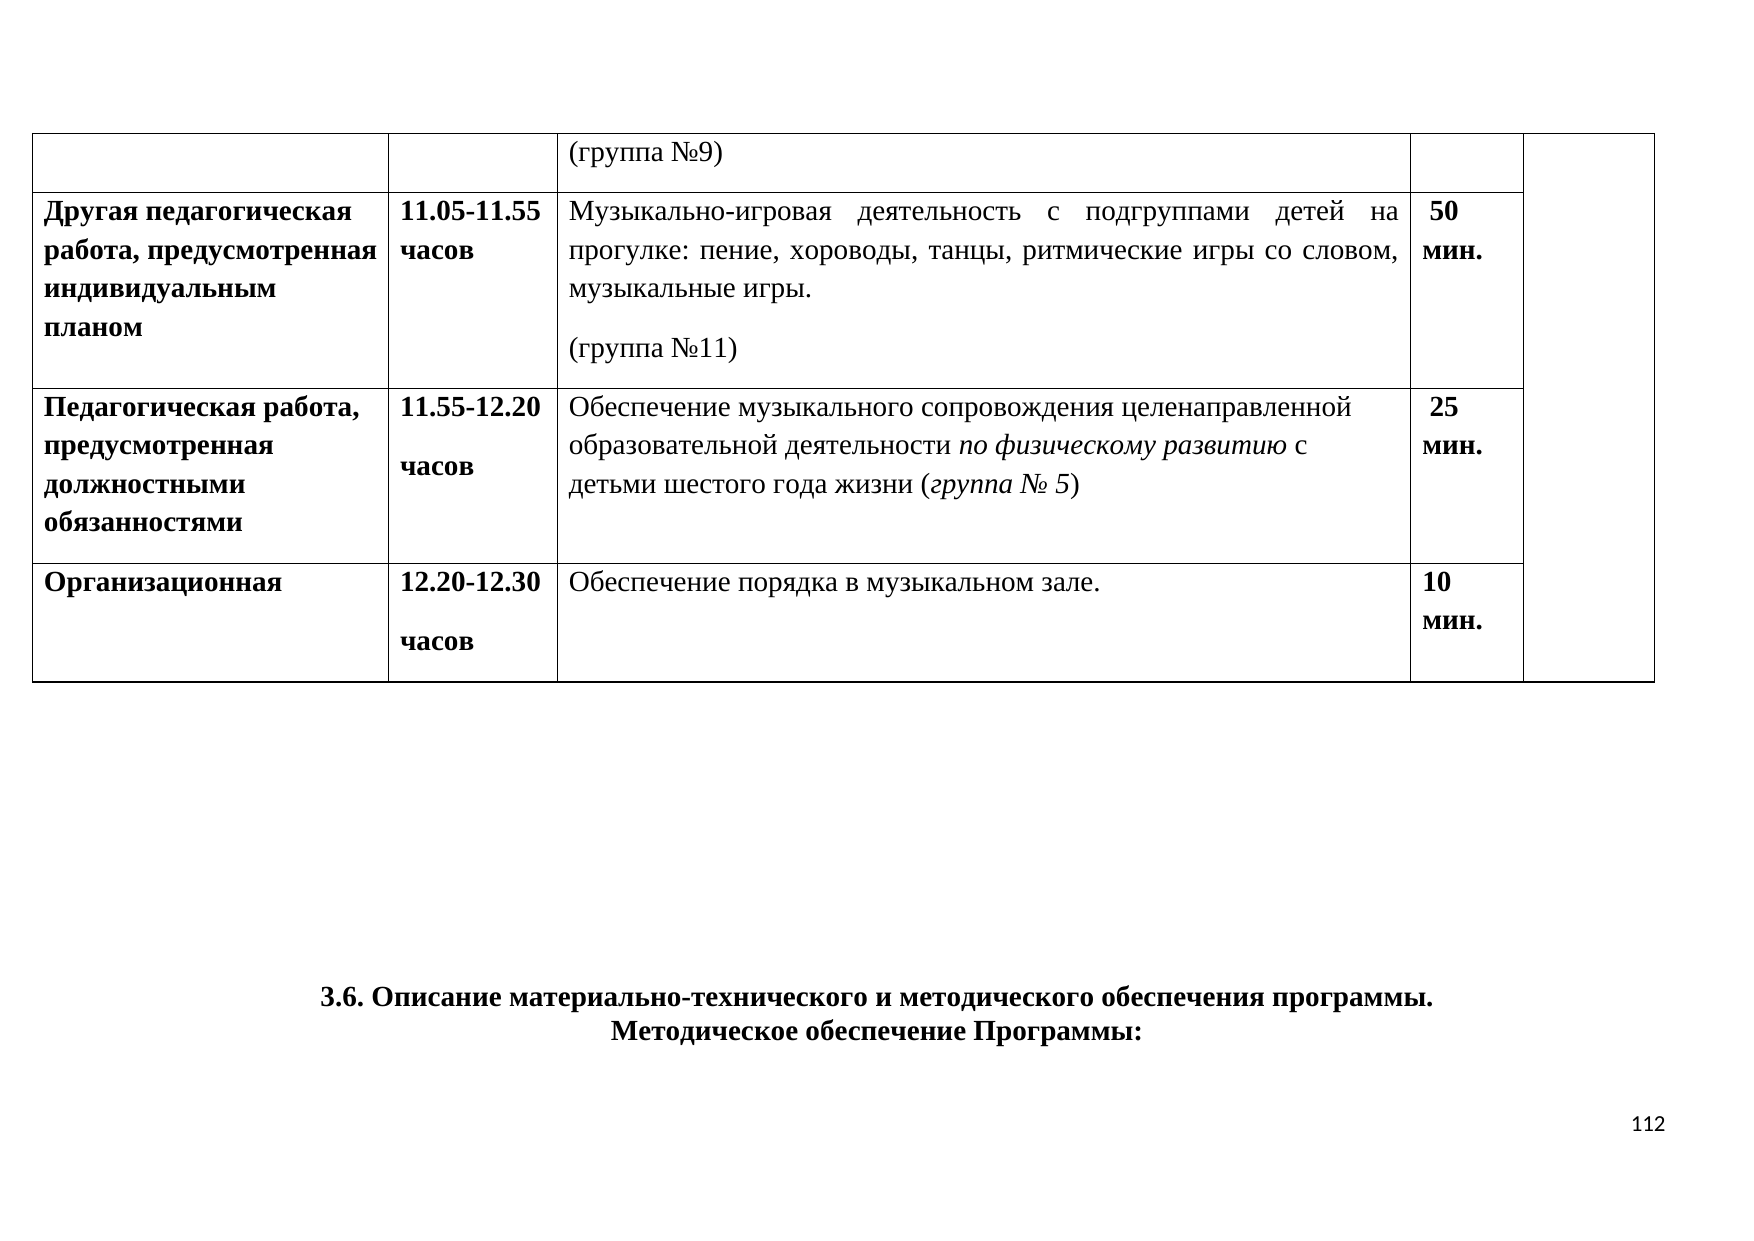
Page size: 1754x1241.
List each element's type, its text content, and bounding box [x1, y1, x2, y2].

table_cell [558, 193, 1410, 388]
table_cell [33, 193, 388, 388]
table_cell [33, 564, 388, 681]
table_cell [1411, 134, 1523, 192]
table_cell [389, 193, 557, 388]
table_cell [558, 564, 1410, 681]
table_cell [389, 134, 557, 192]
text 3.6. Описание материально-технического и методического обеспечения программы. [89, 979, 1665, 1013]
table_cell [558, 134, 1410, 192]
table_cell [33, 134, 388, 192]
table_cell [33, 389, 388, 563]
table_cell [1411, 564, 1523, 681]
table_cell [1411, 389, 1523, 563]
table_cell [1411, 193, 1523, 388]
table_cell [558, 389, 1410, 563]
text Методическое обеспечение Программы: [89, 1013, 1665, 1046]
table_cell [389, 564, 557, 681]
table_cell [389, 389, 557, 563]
